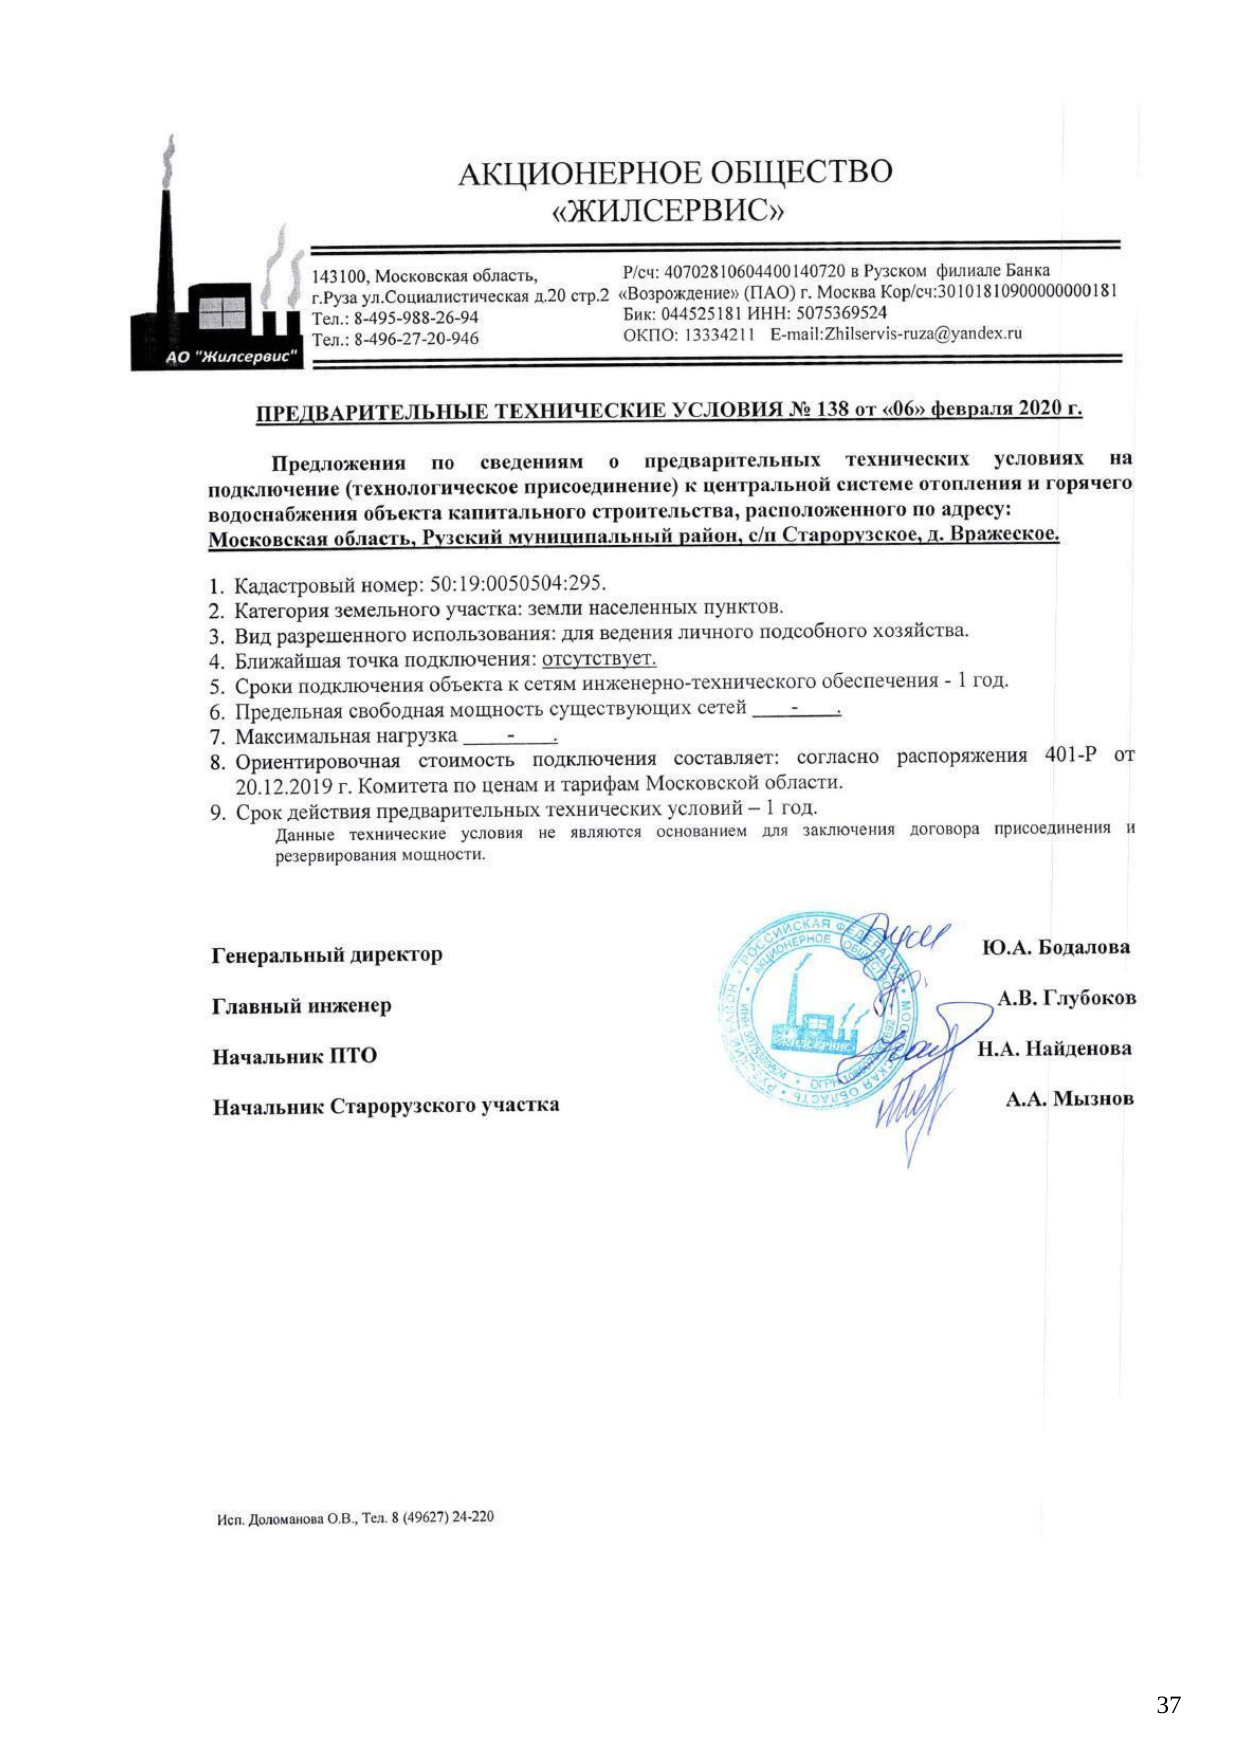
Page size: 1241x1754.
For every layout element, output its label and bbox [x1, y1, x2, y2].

picture [103, 88, 1181, 1622]
